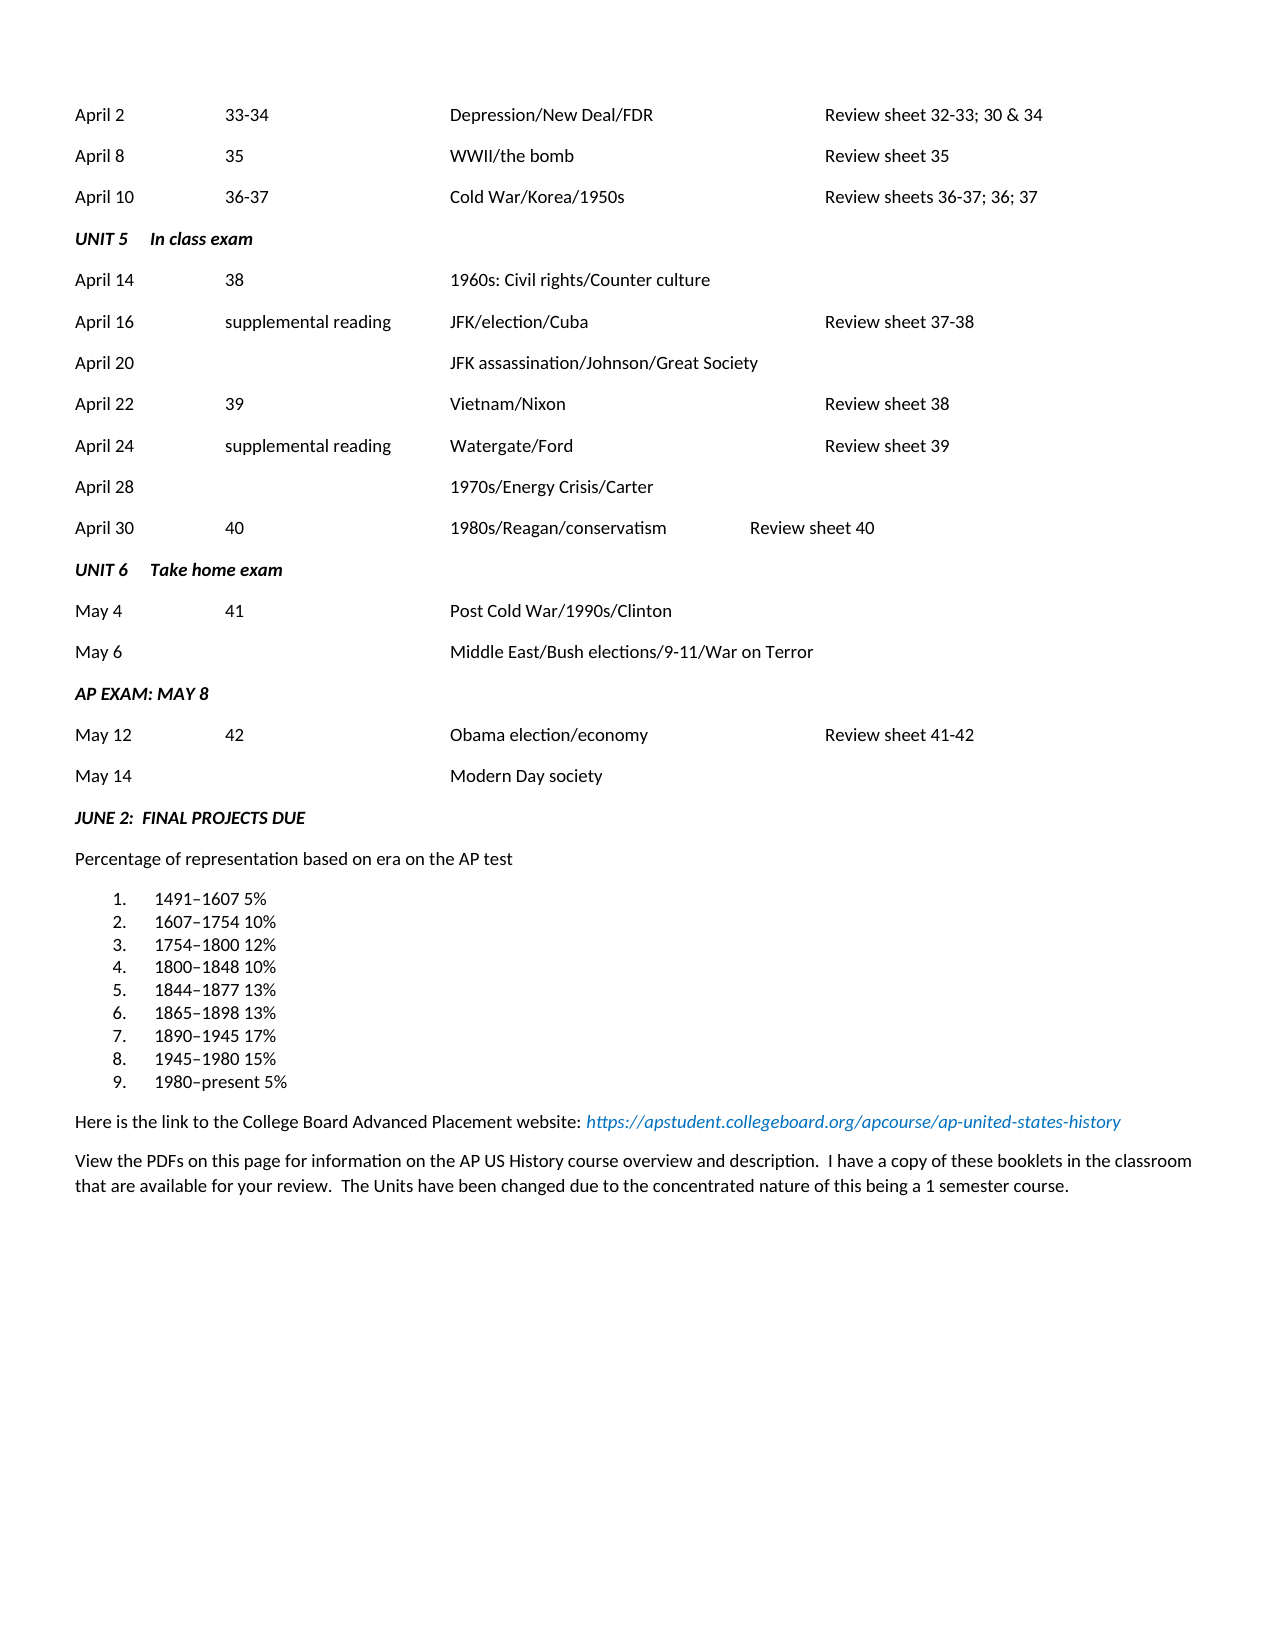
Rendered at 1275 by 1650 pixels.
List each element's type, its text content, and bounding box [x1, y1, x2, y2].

text April 30 40 1980s/Reagan/conservatism Review sheet 40 [75, 517, 1200, 539]
text April 2 33-34 Depression/New Deal/FDR Review sheet 32-33; 30 & 34 [75, 103, 1200, 126]
text UNIT 6 Take home exam [75, 558, 1200, 581]
text Here is the link to the College Board Advanced Placement website: https://apstudent.collegeboard.org/apcourse/ap-united-states-history [75, 1110, 1200, 1133]
list 1754–1800 12% [112, 933, 1200, 956]
text April 22 39 Vietnam/Nixon Review sheet 38 [75, 392, 1200, 415]
text JUNE 2: FINAL PROJECTS DUE [75, 806, 1200, 829]
text April 8 35 WWII/the bomb Review sheet 35 [75, 144, 1200, 167]
text UNIT 5 In class exam [75, 227, 1200, 250]
text April 28 1970s/Energy Crisis/Carter [75, 475, 1200, 498]
text May 4 41 Post Cold War/1990s/Clinton [75, 599, 1200, 622]
list 1890–1945 17% [112, 1024, 1200, 1047]
list 1844–1877 13% [112, 979, 1200, 1002]
list 1980–present 5% [112, 1070, 1200, 1093]
list 1800–1848 10% [112, 956, 1200, 979]
text May 14 Modern Day society [75, 765, 1200, 788]
text View the PDFs on this page for information on the AP US History course overview and description. I have a copy of these booklets in the classroom that are available for your review. The Units have been changed due to the concentrated nature of this being a 1 semester course. [75, 1149, 1200, 1197]
list 1607–1754 10% [112, 910, 1200, 933]
list 1945–1980 15% [112, 1047, 1200, 1070]
text April 20 JFK assassination/Johnson/Great Society [75, 351, 1200, 374]
text April 24 supplemental reading Watergate/Ford Review sheet 39 [75, 434, 1200, 457]
text May 6 Middle East/Bush elections/9-11/War on Terror [75, 641, 1200, 663]
text April 10 36-37 Cold War/Korea/1950s Review sheets 36-37; 36; 37 [75, 186, 1200, 209]
text April 16 supplemental reading JFK/election/Cuba Review sheet 37-38 [75, 310, 1200, 333]
text Percentage of representation based on era on the AP test [75, 847, 1200, 870]
list 1491–1607 5% [112, 887, 1200, 910]
text May 12 42 Obama election/economy Review sheet 41-42 [75, 723, 1200, 746]
text AP EXAM: MAY 8 [75, 682, 1200, 705]
text April 14 38 1960s: Civil rights/Counter culture [75, 268, 1200, 291]
list 1865–1898 13% [112, 1002, 1200, 1024]
